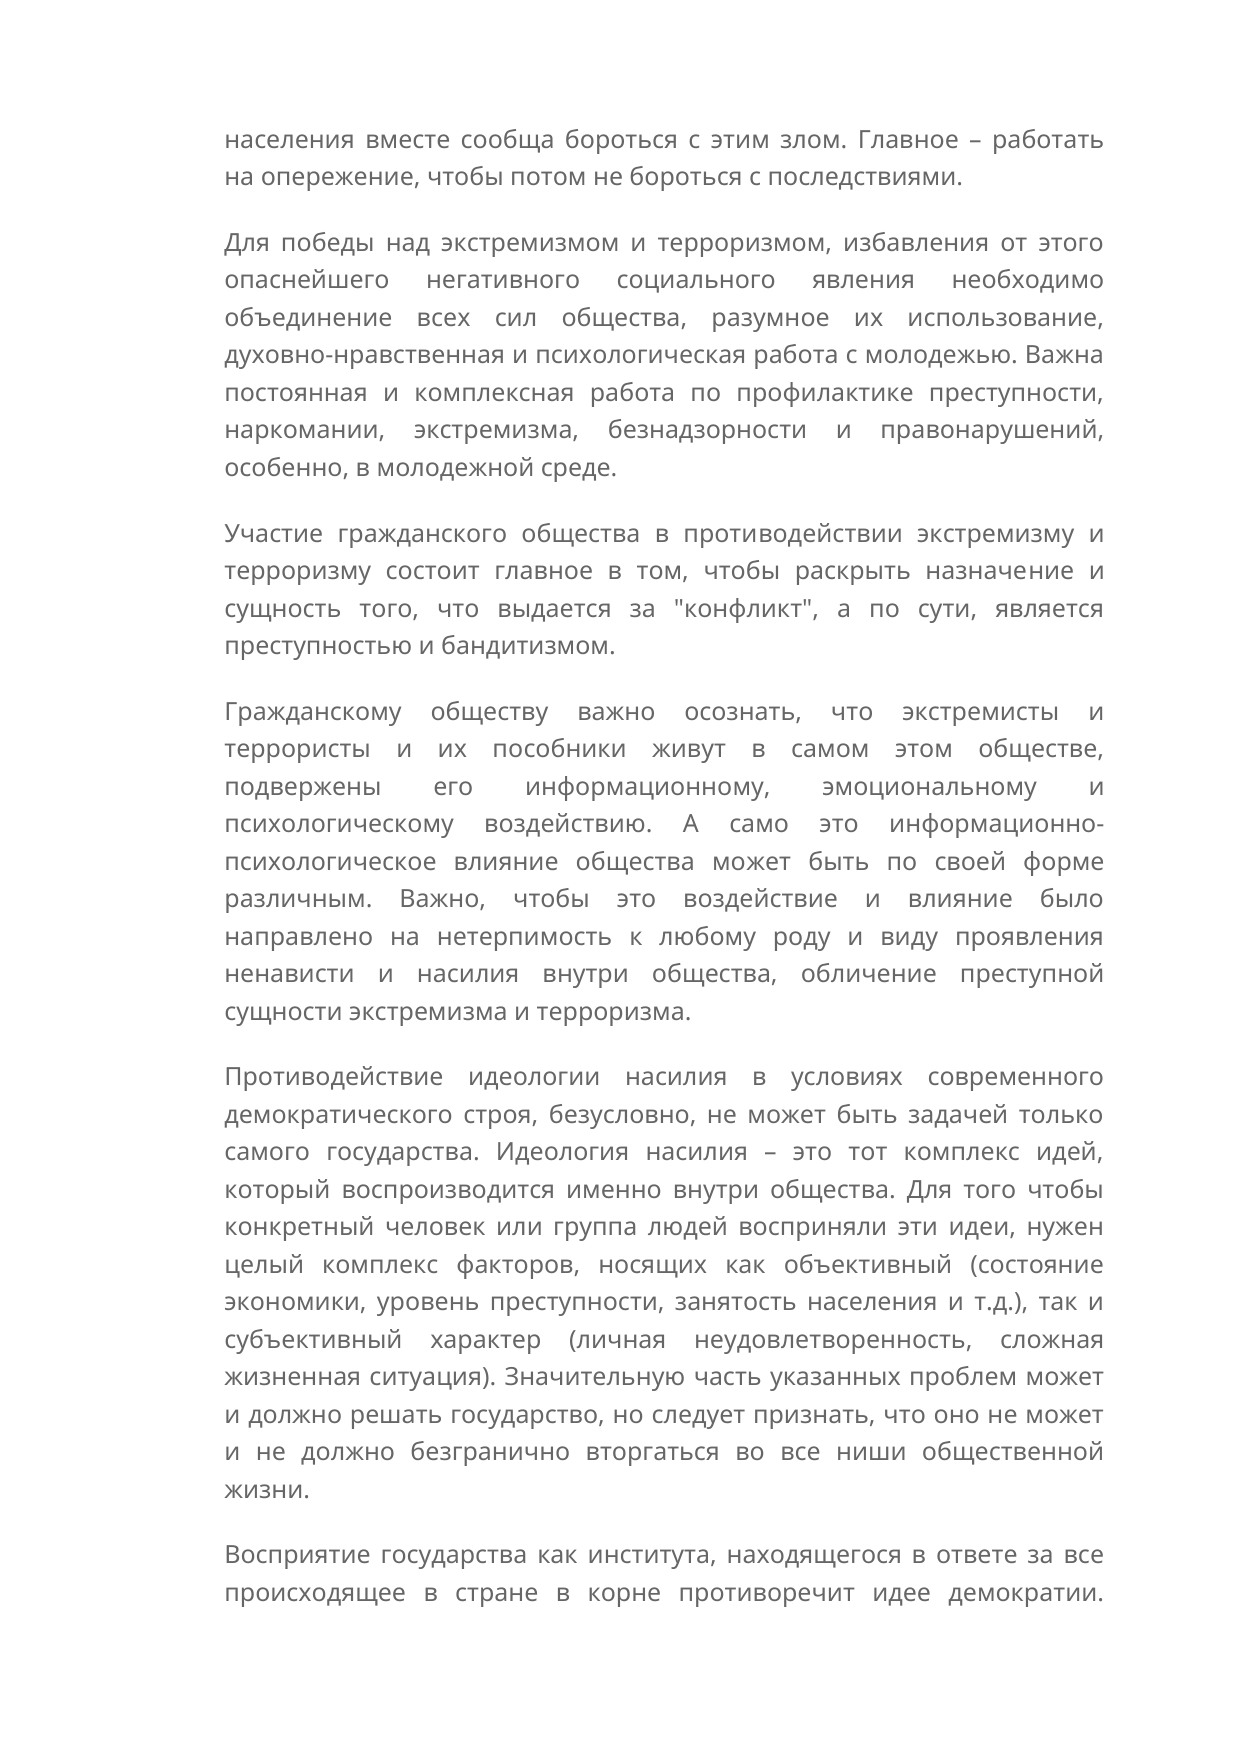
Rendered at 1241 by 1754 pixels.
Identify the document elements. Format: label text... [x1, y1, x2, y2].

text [224, 118, 1105, 193]
text Противодействие идеологии насилия в условиях современного демократического строя, безусловно, не может быть задачей только самого государства. Идеология насилия – это тот комплекс идей, который воспроизводится именно внутри общества. Для того чтобы конкретный человек или группа людей восприняли эти идеи, нужен целый комплекс факторов, носящих как объективный (состояние экономики, уровень преступности, занятость населения и т.д.), так и субъективный характер (личная неудовлетворенность, сложная жизненная ситуация). Значительную часть указанных проблем может и должно решать государство, но следует признать, что оно не может и не должно безгранично вторгаться во все ниши общественной жизни. [224, 1056, 1105, 1506]
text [224, 1534, 1105, 1609]
text Для победы над экстремизмом и терроризмом, избавления от этого опаснейшего негативного социального явления необходимо объединение всех сил общества, разумное их использование, духовно-нравственная и психологическая работа с молодежью. Важна постоянная и комплексная работа по профилактике преступности, наркомании, экстремизма, безнадзорности и правонарушений, особенно, в молодежной среде. [224, 221, 1105, 484]
text Участие гражданского общества в противодействии экстремизму и терроризму состоит главное в том, чтобы раскрыть назначение и сущность того, что выдается за "конфликт", а по сути, является преступностью и бандитизмом. [224, 512, 1105, 662]
text Гражданскому обществу важно осознать, что экстремисты и террористы и их пособники живут в самом этом обществе, подвержены его информационному, эмоциональному и психологическому воздействию. А само это информационно-психологическое влияние общества может быть по своей форме различным. Важно, чтобы это воздействие и влияние было направлено на нетерпимость к любому роду и виду проявления ненависти и насилия внутри общества, обличение преступной сущности экстремизма и терроризма. [224, 690, 1105, 1027]
